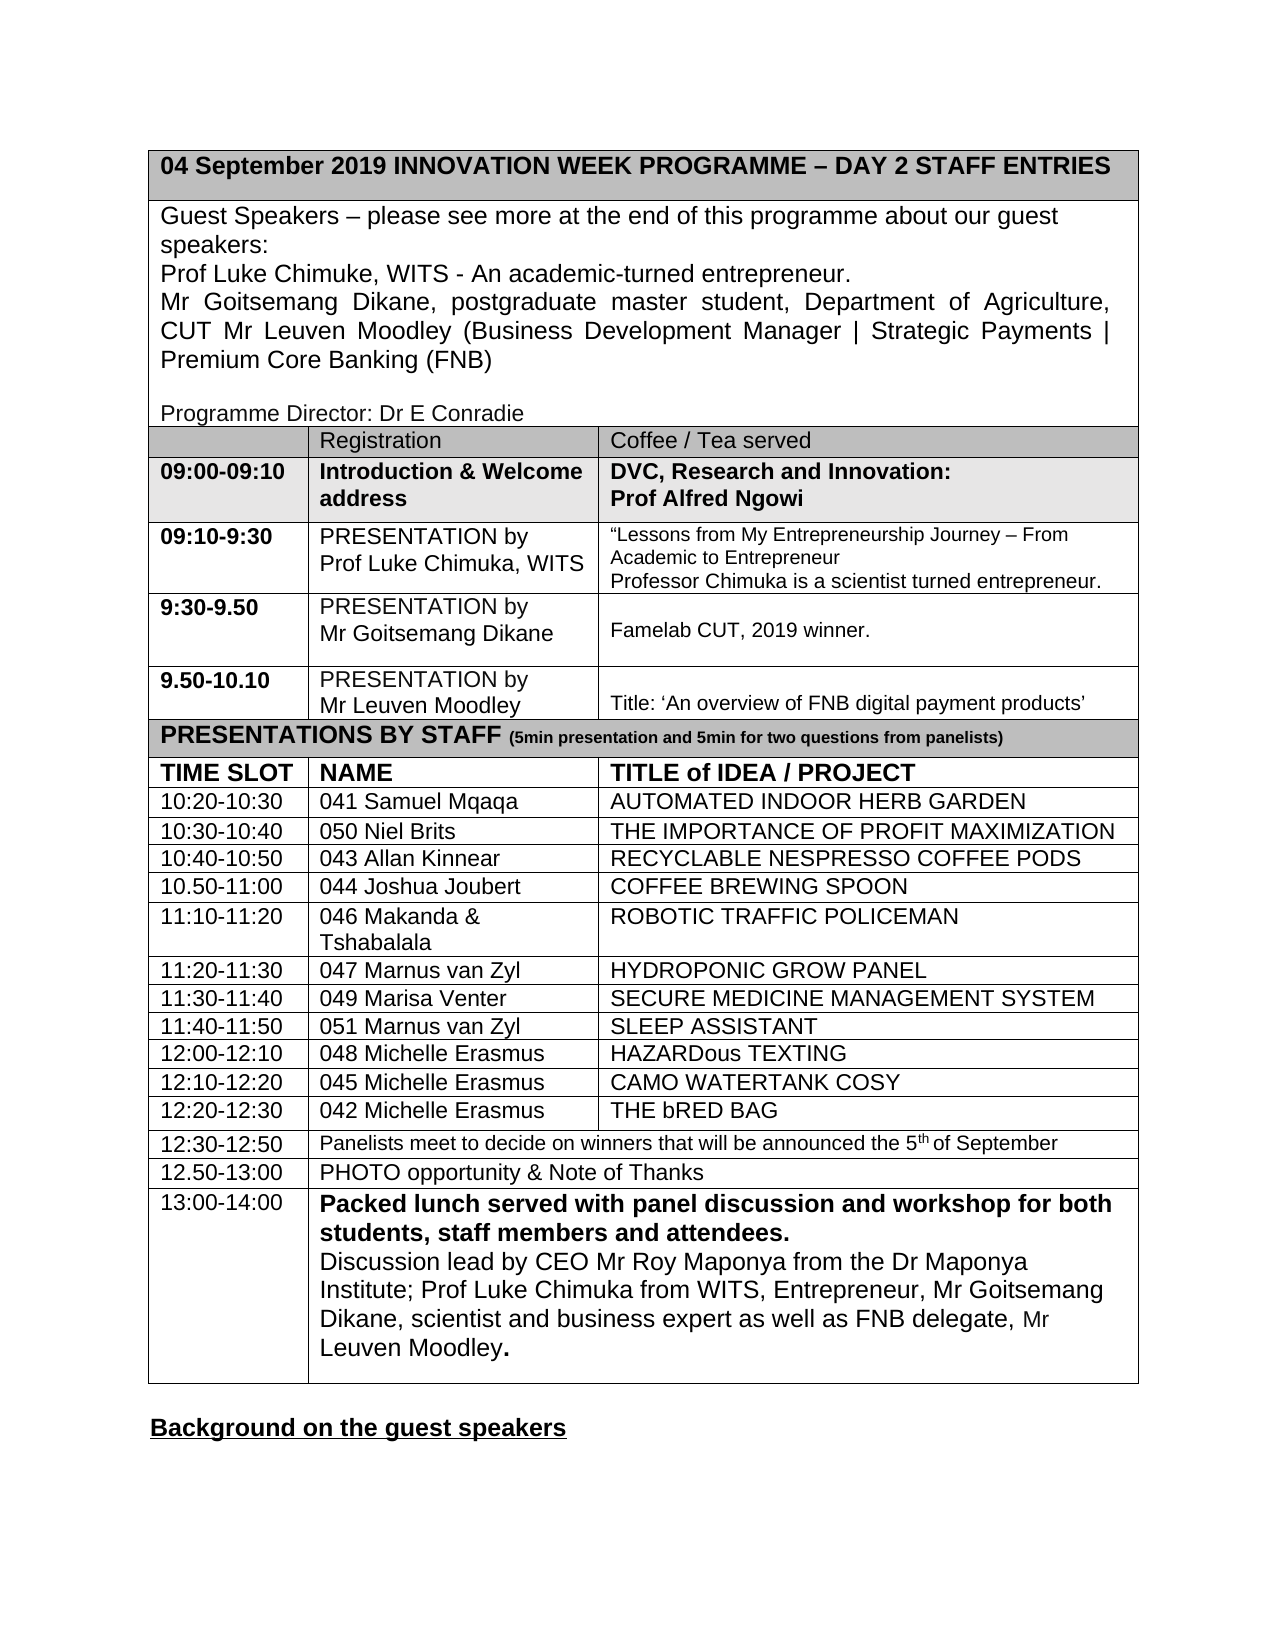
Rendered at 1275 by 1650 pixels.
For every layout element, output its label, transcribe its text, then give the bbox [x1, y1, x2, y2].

table_cell 10:30-10:40 [149, 818, 308, 844]
table_cell 09:10-9:30 [149, 523, 308, 593]
table_cell 042 Michelle Erasmus [309, 1097, 598, 1130]
table_cell 044 Joshua Joubert [309, 873, 598, 902]
table_cell TIME SLOT [149, 758, 308, 787]
table_cell PRESENTATION by Prof Luke Chimuka, WITS [309, 523, 598, 593]
table_cell 051 Marnus van Zyl [309, 1013, 598, 1039]
table_cell 11:10-11:20 [149, 903, 308, 956]
table_cell PRESENTATION by Mr Leuven Moodley [309, 667, 598, 719]
table_cell RECYCLABLE NESPRESSO COFFEE PODS [599, 845, 1138, 872]
table_cell 045 Michelle Erasmus [309, 1069, 598, 1096]
table_cell THE IMPORTANCE OF PROFIT MAXIMIZATION [599, 818, 1138, 844]
table_cell Introduction & Welcome address [309, 458, 598, 522]
table_cell 12:00-12:10 [149, 1040, 308, 1067]
table_cell 12.50-13:00 [149, 1159, 308, 1188]
table_cell Packed lunch served with panel discussion and workshop for both students, staff members and attendees. Discussion lead by CEO Mr Roy Maponya from the Dr Maponya Institute; Prof Luke Chimuka from WITS, Entrepreneur, Mr Goitsemang Dikane, scientist and business expert as well as FNB delegate, Mr Leuven Moodley. [309, 1189, 1138, 1383]
table_cell PRESENTATION by Mr Goitsemang Dikane [309, 594, 598, 666]
text Background on the guest speakers [150, 1413, 1152, 1441]
table_cell 048 Michelle Erasmus [309, 1040, 598, 1067]
table_cell 12:20-12:30 [149, 1097, 308, 1130]
table_cell [149, 427, 308, 457]
table_cell Famelab CUT, 2019 winner. [599, 594, 1138, 666]
table_cell Coffee / Tea served [599, 427, 1138, 457]
table_cell 11:20-11:30 [149, 957, 308, 984]
table_cell HYDROPONIC GROW PANEL [599, 957, 1138, 984]
table_cell 041 Samuel Mqaqa [309, 788, 598, 817]
table_cell 046 Makanda & Tshabalala [309, 903, 598, 956]
table_cell 047 Marnus van Zyl [309, 957, 598, 984]
table_cell 11:40-11:50 [149, 1013, 308, 1039]
table_cell 13:00-14:00 [149, 1189, 308, 1383]
table_cell HAZARDous TEXTING [599, 1040, 1138, 1067]
table_cell 043 Allan Kinnear [309, 845, 598, 872]
table_cell ROBOTIC TRAFFIC POLICEMAN [599, 903, 1138, 956]
table_cell Title: ‘An overview of FNB digital payment products’ [599, 667, 1138, 719]
table_cell THE bRED BAG [599, 1097, 1138, 1130]
table_cell 10:40-10:50 [149, 845, 308, 872]
table_cell 12:30-12:50 [149, 1131, 308, 1158]
table_cell 11:30-11:40 [149, 985, 308, 1012]
table_cell 049 Marisa Venter [309, 985, 598, 1012]
table_cell CAMO WATERTANK COSY [599, 1069, 1138, 1096]
table_cell PRESENTATIONS BY STAFF (5min presentation and 5min for two questions from panelists) [149, 720, 1138, 757]
table_cell DVC, Research and Innovation: Prof Alfred Ngowi [599, 458, 1138, 522]
table_cell 9.50-10.10 [149, 667, 308, 719]
table_cell “Lessons from My Entrepreneurship Journey – From Academic to Entrepreneur Professor Chimuka is a scientist turned entrepreneur. [599, 523, 1138, 593]
table_cell 09:00-09:10 [149, 458, 308, 522]
table_cell COFFEE BREWING SPOON [599, 873, 1138, 902]
table_cell 9:30-9.50 [149, 594, 308, 666]
table_cell TITLE of IDEA / PROJECT [599, 758, 1138, 787]
table_cell 10:20-10:30 [149, 788, 308, 817]
table_cell 10.50-11:00 [149, 873, 308, 902]
table_header 04 September 2019 INNOVATION WEEK PROGRAMME – DAY 2 STAFF ENTRIES [149, 151, 1138, 200]
table_cell AUTOMATED INDOOR HERB GARDEN [599, 788, 1138, 817]
table_cell NAME [309, 758, 598, 787]
table_cell 050 Niel Brits [309, 818, 598, 844]
table_cell SLEEP ASSISTANT [599, 1013, 1138, 1039]
table_cell PHOTO opportunity & Note of Thanks [309, 1159, 1138, 1188]
table_cell 12:10-12:20 [149, 1069, 308, 1096]
table_cell Guest Speakers – please see more at the end of this programme about our guest speakers: Prof Luke Chimuke, WITS - An academic-turned entrepreneur. Mr Goitsemang Dikane, postgraduate master student, Department of Agriculture, CUT Mr Leuven Moodley (Business Development Manager | Strategic Payments |Premium Core Banking (FNB) Programme Director: Dr E Conradie [149, 201, 1138, 426]
table_cell Panelists meet to decide on winners that will be announced the 5th of September [309, 1131, 1138, 1158]
table_cell Registration [309, 427, 598, 457]
table_cell SECURE MEDICINE MANAGEMENT SYSTEM [599, 985, 1138, 1012]
